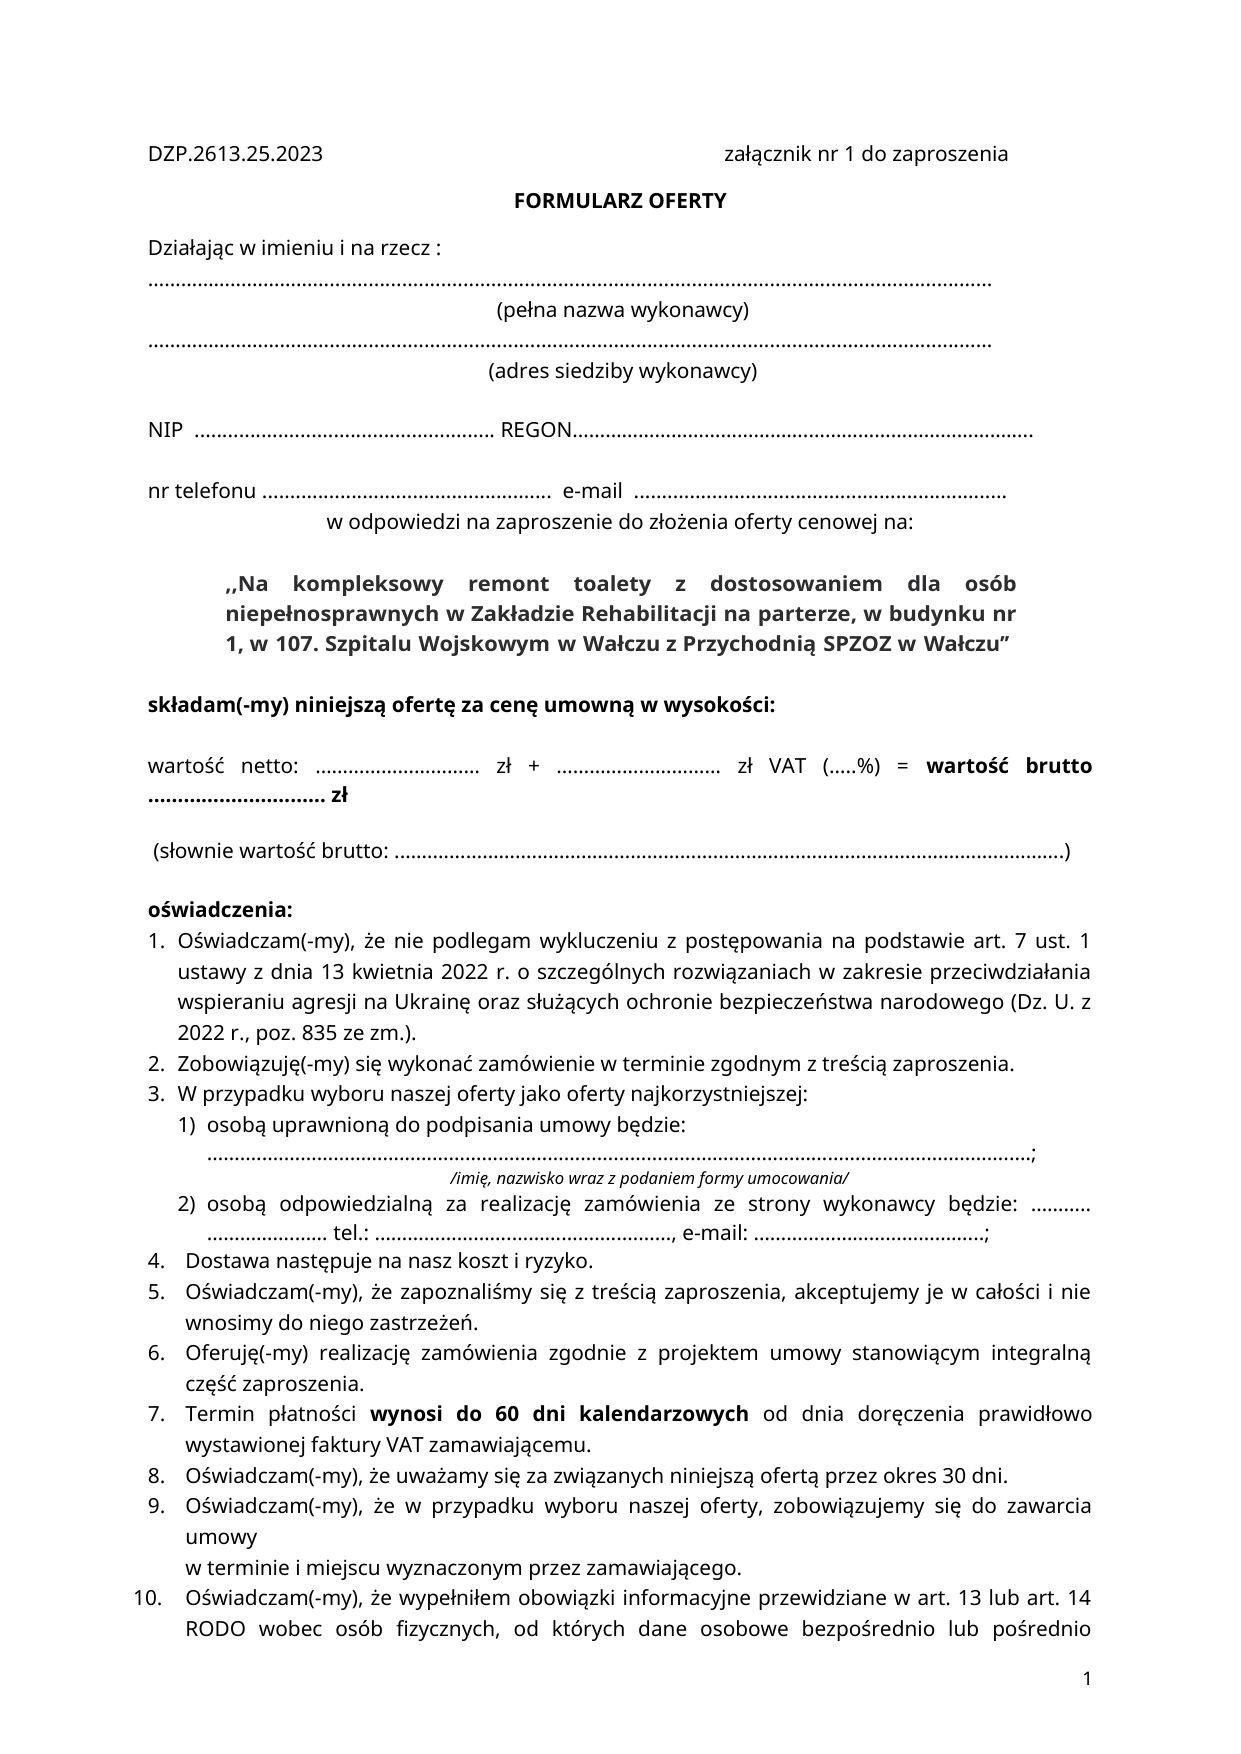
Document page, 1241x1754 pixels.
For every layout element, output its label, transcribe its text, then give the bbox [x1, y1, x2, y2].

list Zobowiązuję(-my) się wykonać zamówienie w terminie zgodnym z treścią zaproszenia. [148, 1049, 1093, 1077]
text ………………………….......................................................................................................................... [148, 325, 1093, 354]
text ,,Na kompleksowy remont toalety z dostosowaniem dla osób niepełnosprawnych w Zakładzie Rehabilitacji na parterze, w budynku nr 1, w 107. Szpitalu Wojskowym w Wałczu z Przychodnią SPZOZ w Wałczu’’ [225, 569, 1017, 658]
list Oferuję(-my) realizację zamówienia zgodnie z projektem umowy stanowiącym integralną część zaproszenia. [148, 1338, 1093, 1397]
list /imię, nazwisko wraz z podaniem formy umocowania/ [207, 1167, 1093, 1189]
text Działając w imieniu i na rzecz : [148, 233, 1093, 262]
text (pełna nazwa wykonawcy) [148, 295, 1093, 323]
text NIP ...................................................... REGON…………………………………….………………………………….. [148, 415, 1093, 443]
text składam(-my) niniejszą ofertę za cenę umowną w wysokości: [148, 690, 1093, 718]
list ………..………………………………………………………………………………………………………………..……..…; [207, 1138, 1093, 1167]
list Oświadczam(-my), że uważamy się za związanych niniejszą ofertą przez okres 30 dni. [148, 1461, 1093, 1489]
list Termin płatności wynosi do 60 dni kalendarzowych od dnia doręczenia prawidłowo wystawionej faktury VAT zamawiającemu. [148, 1399, 1093, 1459]
text FORMULARZ OFERTY [148, 186, 1093, 215]
text wartość netto: ………………………… zł + ………………………… zł VAT (…..%) = wartość brutto ………………………… zł [148, 751, 1093, 808]
list Dostawa następuje na nasz koszt i ryzyko. [148, 1246, 1093, 1275]
list osobą uprawnioną do podpisania umowy będzie: [177, 1110, 1093, 1138]
text w odpowiedzi na zaproszenie do złożenia oferty cenowej na: [148, 507, 1093, 535]
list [133, 1583, 1093, 1642]
text (słownie wartość brutto: .………………………………………………………………………………………………………….) [148, 837, 1093, 865]
text DZP.2613.25.2023 załącznik nr 1 do zaproszenia [148, 139, 1093, 167]
text (adres siedziby wykonawcy) [148, 356, 1093, 384]
list Oświadczam(-my), że nie podlegam wykluczeniu z postępowania na podstawie art. 7 ust. 1 ustawy z dnia 13 kwietnia 2022 r. o szczególnych rozwiązaniach w zakresie przeciwdziałania wspieraniu agresji na Ukrainę oraz służących ochronie bezpieczeństwa narodowego (Dz. U. z 2022 r., poz. 835 ze zm.). [148, 926, 1093, 1047]
text oświadczenia: [148, 896, 1093, 924]
list W przypadku wyboru naszej oferty jako oferty najkorzystniejszej: [148, 1079, 1093, 1108]
text ………………………….......................................................................................................................... [148, 264, 1093, 293]
list Oświadczam(-my), że w przypadku wyboru naszej oferty, zobowiązujemy się do zawarcia umowy w terminie i miejscu wyznaczonym przez zamawiającego. [148, 1491, 1093, 1581]
list osobą odpowiedzialną za realizację zamówienia ze strony wykonawcy będzie: ………..…………….…… tel.: …………………….………………..………, e-mail: …………………………………...; [177, 1189, 1093, 1246]
text nr telefonu .................................................... e-mail ................................................................... [148, 476, 1093, 505]
list Oświadczam(-my), że zapoznaliśmy się z treścią zaproszenia, akceptujemy je w całości i nie wnosimy do niego zastrzeżeń. [148, 1277, 1093, 1336]
